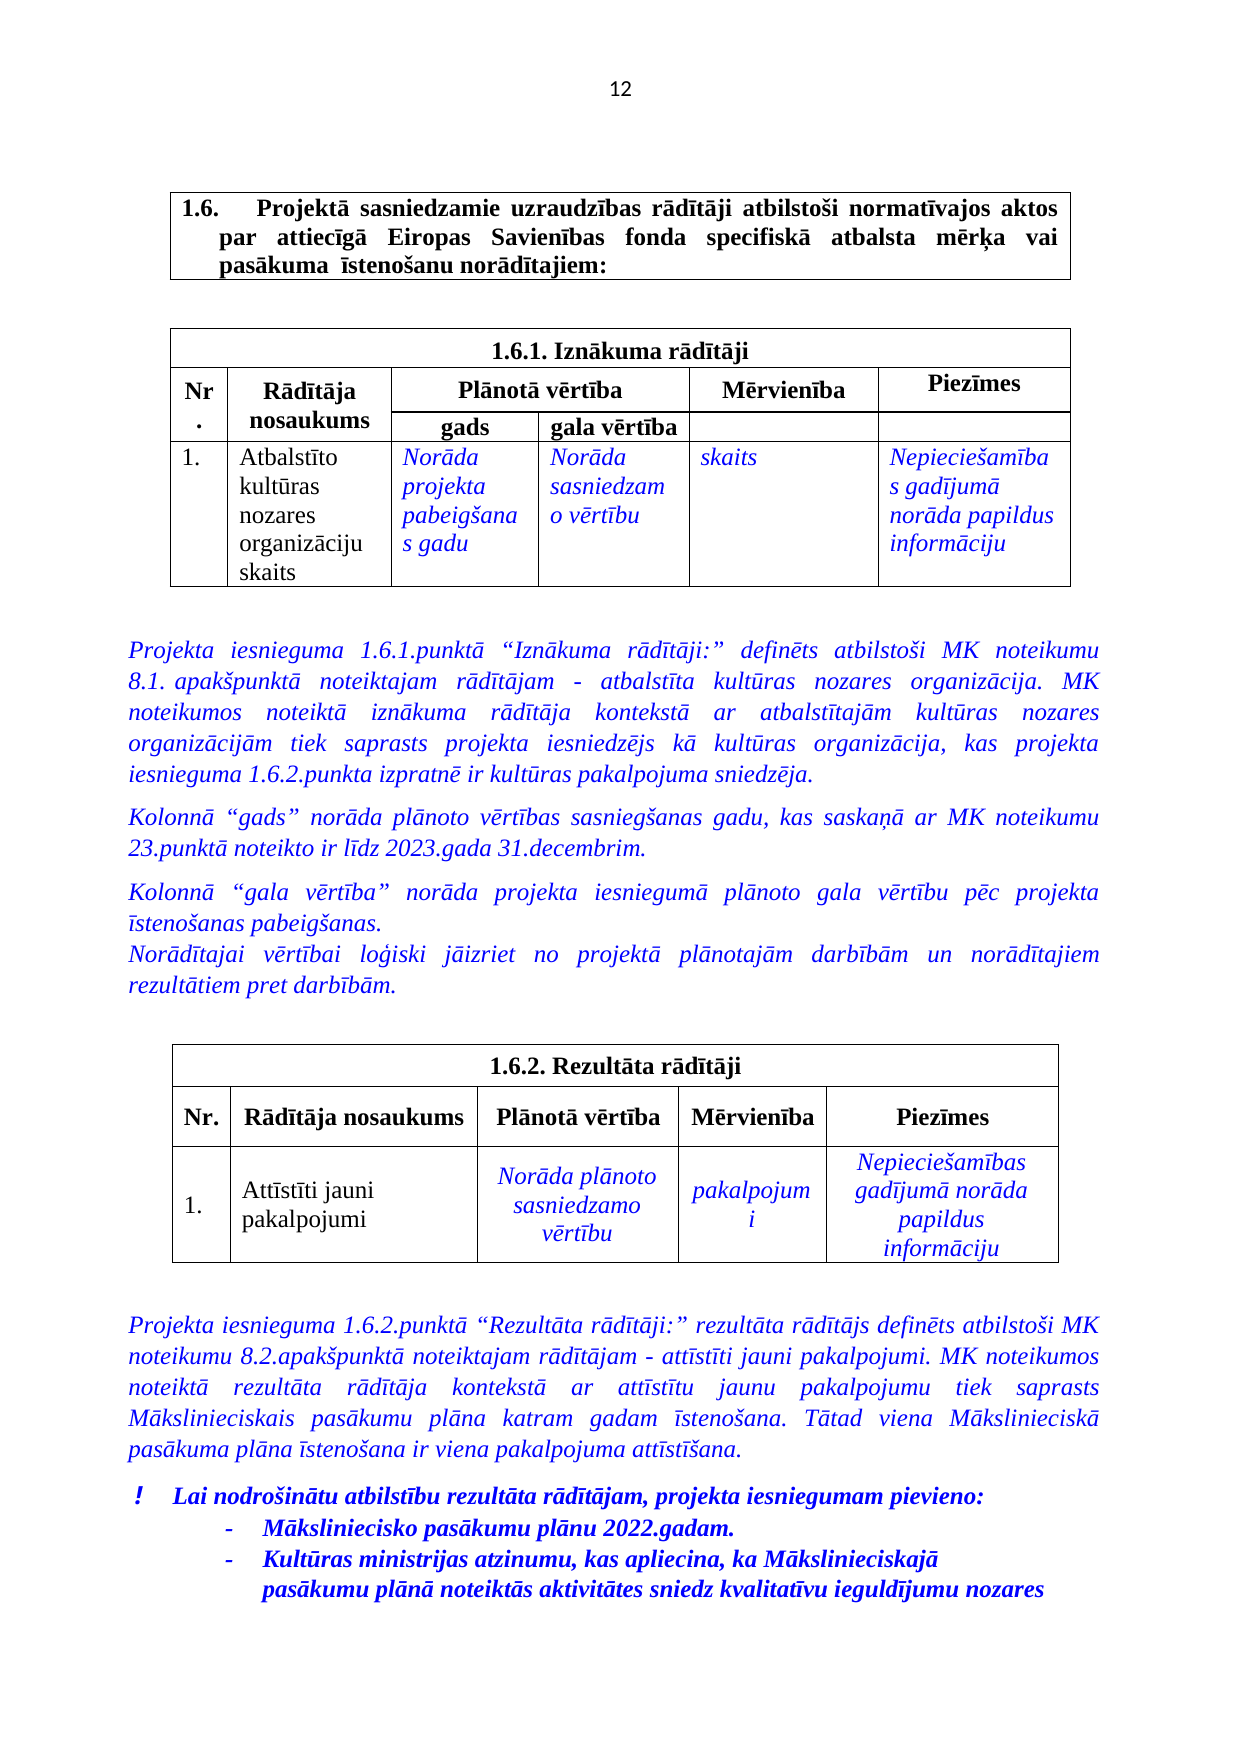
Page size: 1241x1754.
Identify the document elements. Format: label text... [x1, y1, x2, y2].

table_cell Piezīmes [879, 368, 1070, 411]
text Projekta iesnieguma 1.6.2.punktā “Rezultāta rādītāji:” rezultāta rādītājs definēts atbilstoši MK noteikumu 8.2.apakšpunktā noteiktajam rādītājam - attīstīti jauni pakalpojumi. MK noteikumos noteiktā rezultāta rādītāja kontekstā ar attīstītu jaunu pakalpojumu tiek saprasts Mākslinieciskais pasākumu plāna katram gadam īstenošana. Tātad viena Mākslinieciskā pasākuma plāna īstenošana ir viena pakalpojuma attīstīšana. [128, 1310, 1103, 1463]
table_cell pakalpojumi [679, 1147, 826, 1262]
table_cell Rādītāja nosaukums [228, 368, 391, 441]
table_cell Piezīmes [827, 1087, 1058, 1146]
table_cell Norāda plānoto sasniedzamo vērtību [478, 1147, 678, 1262]
table_header 1.6.2. Rezultāta rādītāji [173, 1045, 1058, 1086]
table_header Projektā sasniedzamie uzraudzības rādītāji atbilstoši normatīvajos aktos par attiecīgā Eiropas Savienības fonda specifiskā atbalsta mērķa vai pasākuma īstenošanu norādītajiem: [171, 193, 1070, 279]
list Lai nodrošinātu atbilstību rezultāta rādītājam, projekta iesniegumam pievieno: [135, 1477, 1053, 1512]
table_cell gads [392, 413, 538, 441]
table_cell Nr. [171, 368, 227, 441]
table_cell Nepieciešamības gadījumā norāda papildus informāciju [827, 1147, 1058, 1262]
table_cell skaits [690, 442, 878, 586]
table_cell Mērvienība [679, 1087, 826, 1146]
table_cell [879, 413, 1070, 441]
table_cell Nepieciešamības gadījumā norāda papildus informāciju [879, 442, 1070, 586]
table_cell Norāda sasniedzamo vērtību [539, 442, 689, 586]
table_cell 1. [171, 442, 227, 586]
table_cell Mērvienība [690, 368, 878, 411]
text Projekta iesnieguma 1.6.1.punktā “Iznākuma rādītāji:” definēts atbilstoši MK noteikumu 8.1. apakšpunktā noteiktajam rādītājam - atbalstīta kultūras nozares organizācija. MK noteikumos noteiktā iznākuma rādītāja kontekstā ar atbalstītajām kultūras nozares organizācijām tiek saprasts projekta iesniedzējs kā kultūras organizācija, kas projekta iesnieguma 1.6.2.punkta izpratnē ir kultūras pakalpojuma sniedzēja. [128, 635, 1103, 788]
table_cell Norāda projekta pabeigšanas gadu [392, 442, 538, 586]
text Kolonnā “gala vērtība” norāda projekta iesniegumā plānoto gala vērtību pēc projekta īstenošanas pabeigšanas. [128, 877, 1103, 937]
list Māksliniecisko pasākumu plānu 2022.gadam. [225, 1513, 1053, 1542]
table_cell Plānotā vērtība [392, 368, 689, 411]
table_cell gala vērtība [539, 413, 689, 441]
table_cell Nr. [173, 1087, 230, 1146]
table_cell Attīstīti jauni pakalpojumi [231, 1147, 477, 1262]
table_cell 1. [173, 1147, 230, 1262]
table_cell Rādītāja nosaukums [231, 1087, 477, 1146]
table_header 1.6.1. Iznākuma rādītāji [171, 329, 1070, 367]
table_cell Atbalstīto kultūras nozares organizāciju skaits [228, 442, 391, 586]
text Kolonnā “gads” norāda plānoto vērtības sasniegšanas gadu, kas saskaņā ar MK noteikumu 23.punktā noteikto ir līdz 2023.gada 31.decembrim. [128, 802, 1103, 862]
text Norādītajai vērtībai loģiski jāizriet no projektā plānotajām darbībām un norādītajiem rezultātiem pret darbībām. [128, 939, 1103, 999]
table_cell Plānotā vērtība [478, 1087, 678, 1146]
table_cell [690, 413, 878, 441]
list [225, 1544, 1053, 1603]
